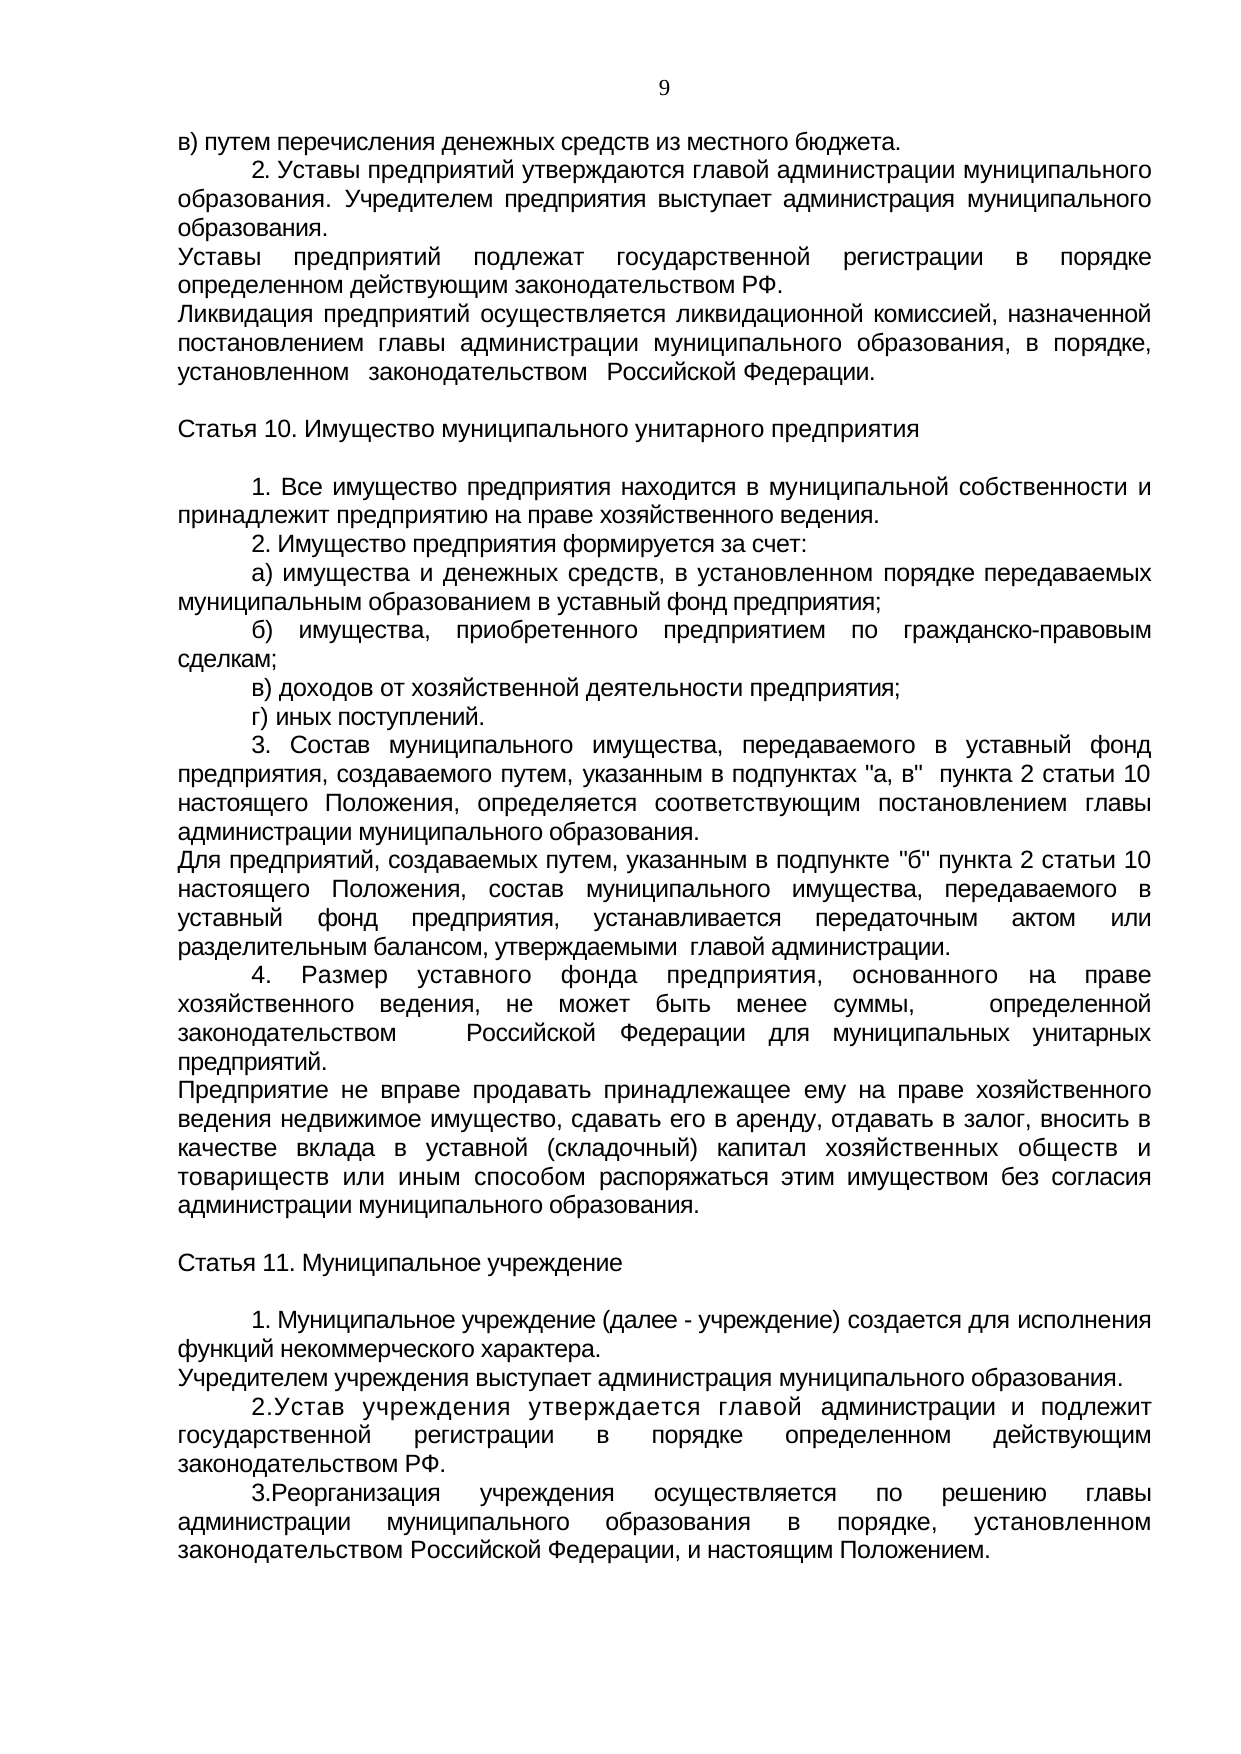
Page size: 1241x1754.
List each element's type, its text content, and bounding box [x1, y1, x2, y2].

text Для предприятий, создаваемых путем, указанным в подпункте "б" пункта 2 статьи 10 настоящего Положения, состав муниципального имущества, передаваемого в уставный фонд предприятия, устанавливается передаточным актом или разделительным балансом, утверждаемыми главой администрации. [177, 845, 1152, 960]
text б) имущества, приобретенного предприятием по гражданско-правовым сделкам; [177, 615, 1152, 673]
text 2.Устав учреждения утверждается главой администрации и подлежит государственной регистрации в порядке определенном действующим законодательством РФ. [177, 1391, 1152, 1478]
text 3. Состав муниципального имущества, передаваемого в уставный фонд предприятия, создаваемого путем, указанным в подпунктах "а, в" пункта 2 статьи 10 настоящего Положения, определяется соответствующим постановлением главы администрации муниципального образования. [177, 730, 1152, 845]
text Статья 10. Имущество муниципального унитарного предприятия [177, 414, 1152, 443]
text Предприятие не вправе продавать принадлежащее ему на праве хозяйственного ведения недвижимое имущество, сдавать его в аренду, отдавать в залог, вносить в качестве вклада в уставной (складочный) капитал хозяйственных обществ и товариществ или иным способом распоряжаться этим имуществом без согласия администрации муниципального образования. [177, 1075, 1152, 1219]
text г) иных поступлений. [177, 701, 1152, 730]
text 4. Размер уставного фонда предприятия, основанного на праве хозяйственного ведения, не может быть менее суммы, определенной законодательством Российской Федерации для муниципальных унитарных предприятий. [177, 960, 1152, 1075]
text 3.Реорганизация учреждения осуществляется по решению главы администрации муниципального образования в порядке, установленном законодательством Российской Федерации, и настоящим Положением. [177, 1478, 1152, 1564]
text в) путем перечисления денежных средств из местного бюджета. [177, 126, 1152, 155]
text Ликвидация предприятий осуществляется ликвидационной комиссией, назначенной постановлением главы администрации муниципального образования, в порядке, установленном законодательством Российской Федерации. [177, 299, 1152, 385]
text 2. Имущество предприятия формируется за счет: [177, 529, 1152, 558]
text Статья 11. Муниципальное учреждение [177, 1248, 1152, 1276]
text а) имущества и денежных средств, в установленном порядке передаваемых муниципальным образованием в уставный фонд предприятия; [177, 558, 1152, 615]
text 1. Муниципальное учреждение (далее - учреждение) создается для исполнения функций некоммерческого характера. [177, 1305, 1152, 1363]
text Уставы предприятий подлежат государственной регистрации в порядке определенном действующим законодательством РФ. [177, 241, 1152, 299]
text 2. Уставы предприятий утверждаются главой администрации муниципального образования. Учредителем предприятия выступает администрация муниципального образования. [177, 155, 1152, 241]
text в) доходов от хозяйственной деятельности предприятия; [177, 673, 1152, 701]
text 1. Все имущество предприятия находится в муниципальной собственности и принадлежит предприятию на праве хозяйственного ведения. [177, 471, 1152, 529]
text Учредителем учреждения выступает администрация муниципального образования. [177, 1363, 1152, 1391]
